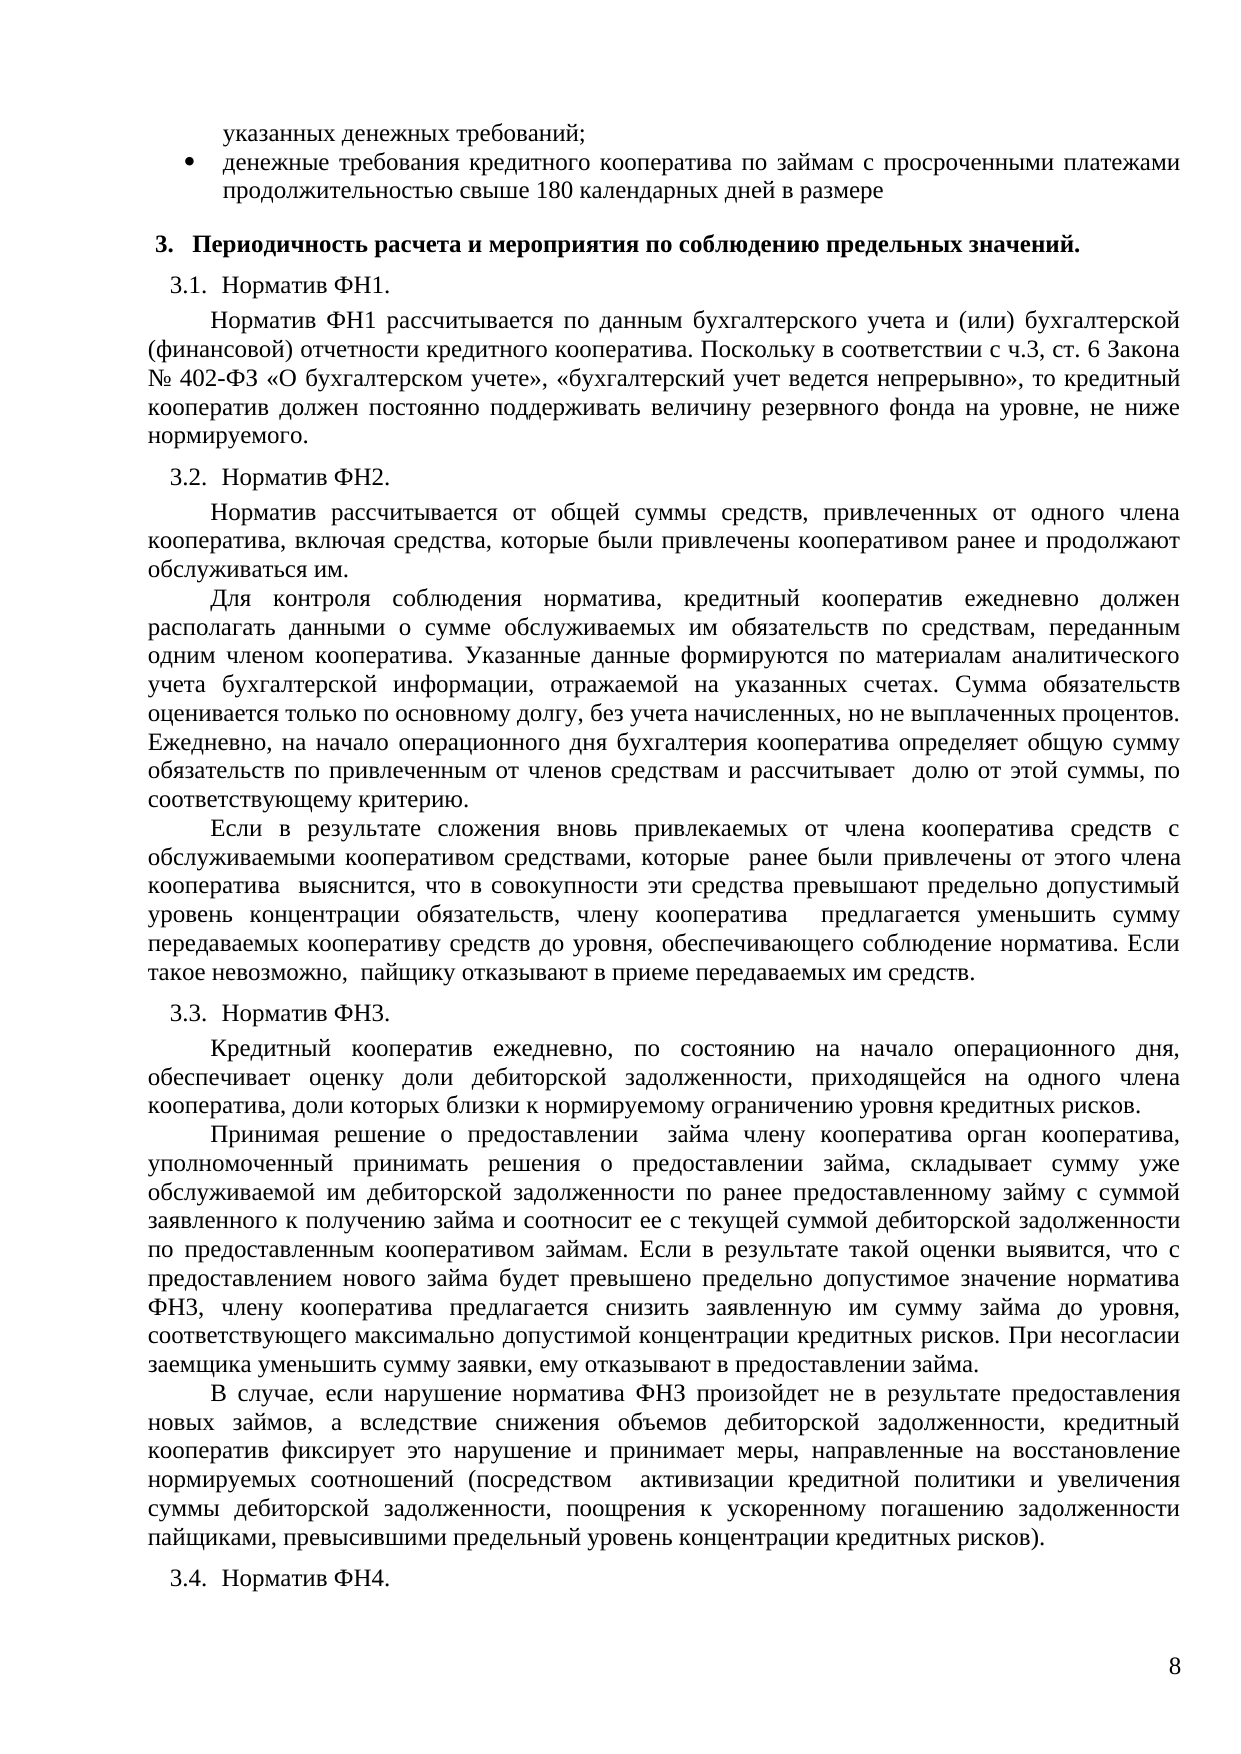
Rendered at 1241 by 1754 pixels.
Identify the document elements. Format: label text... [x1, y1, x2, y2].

list Норматив ФН3. [169, 998, 1181, 1027]
list денежные требования кредитного кооператива по займам с просроченными платежами продолжительностью свыше 180 календарных дней в размере [185, 147, 1181, 204]
list Норматив ФН1. [169, 271, 1181, 299]
list Норматив ФН2. [169, 462, 1181, 491]
text Норматив рассчитывается от общей суммы средств, привлеченных от одного члена кооператива, включая средства, которые были привлечены кооперативом ранее и продолжают обслуживаться им. [148, 497, 1181, 583]
text Норматив ФН1 рассчитывается по данным бухгалтерского учета и (или) бухгалтерской (финансовой) отчетности кредитного кооператива. Поскольку в соответствии с ч.3, ст. 6 Закона № 402-ФЗ «О бухгалтерском учете», «бухгалтерский учет ведется непрерывно», то кредитный кооператив должен постоянно поддерживать величину резервного фонда на уровне, не ниже нормируемого. [148, 306, 1181, 449]
list Норматив ФН4. [169, 1563, 1181, 1592]
text Если в результате сложения вновь привлекаемых от члена кооператива средств с обслуживаемыми кооперативом средствами, которые ранее были привлечены от этого члена кооператива выяснится, что в совокупности эти средства превышают предельно допустимый уровень концентрации обязательств, члену кооператива предлагается уменьшить сумму передаваемых кооперативу средств до уровня, обеспечивающего соблюдение норматива. Если такое невозможно, пайщику отказывают в приеме передаваемых им средств. [148, 813, 1181, 986]
text Принимая решение о предоставлении займа члену кооператива орган кооператива, уполномоченный принимать решения о предоставлении займа, складывает сумму уже обслуживаемой им дебиторской задолженности по ранее предоставленному займу с суммой заявленного к получению займа и соотносит ее с текущей суммой дебиторской задолженности по предоставленным кооперативом займам. Если в результате такой оценки выявится, что с предоставлением нового займа будет превышено предельно допустимое значение норматива ФН3, члену кооператива предлагается снизить заявленную им сумму займа до уровня, соответствующего максимально допустимой концентрации кредитных рисков. При несогласии заемщика уменьшить сумму заявки, ему отказывают в предоставлении займа. [148, 1119, 1181, 1378]
text В случае, если нарушение норматива ФНЗ произойдет не в результате предоставления новых займов, а вследствие снижения объемов дебиторской задолженности, кредитный кооператив фиксирует это нарушение и принимает меры, направленные на восстановление нормируемых соотношений (посредством активизации кредитной политики и увеличения суммы дебиторской задолженности, поощрения к ускоренному погашению задолженности пайщиками, превысившими предельный уровень концентрации кредитных рисков). [148, 1378, 1181, 1551]
text Для контроля соблюдения норматива, кредитный кооператив ежедневно должен располагать данными о сумме обслуживаемых им обязательств по средствам, переданным одним членом кооператива. Указанные данные формируются по материалам аналитического учета бухгалтерской информации, отражаемой на указанных счетах. Сумма обязательств оценивается только по основному долгу, без учета начисленных, но не выплаченных процентов. Ежедневно, на начало операционного дня бухгалтерия кооператива определяет общую сумму обязательств по привлеченным от членов средствам и рассчитывает долю от этой суммы, по соответствующему критерию. [148, 583, 1181, 813]
list Периодичность расчета и мероприятия по соблюдению предельных значений. [155, 229, 1181, 258]
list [185, 118, 1181, 147]
text Кредитный кооператив ежедневно, по состоянию на начало операционного дня, обеспечивает оценку доли дебиторской задолженности, приходящейся на одного члена кооператива, доли которых близки к нормируемому ограничению уровня кредитных рисков. [148, 1033, 1181, 1119]
